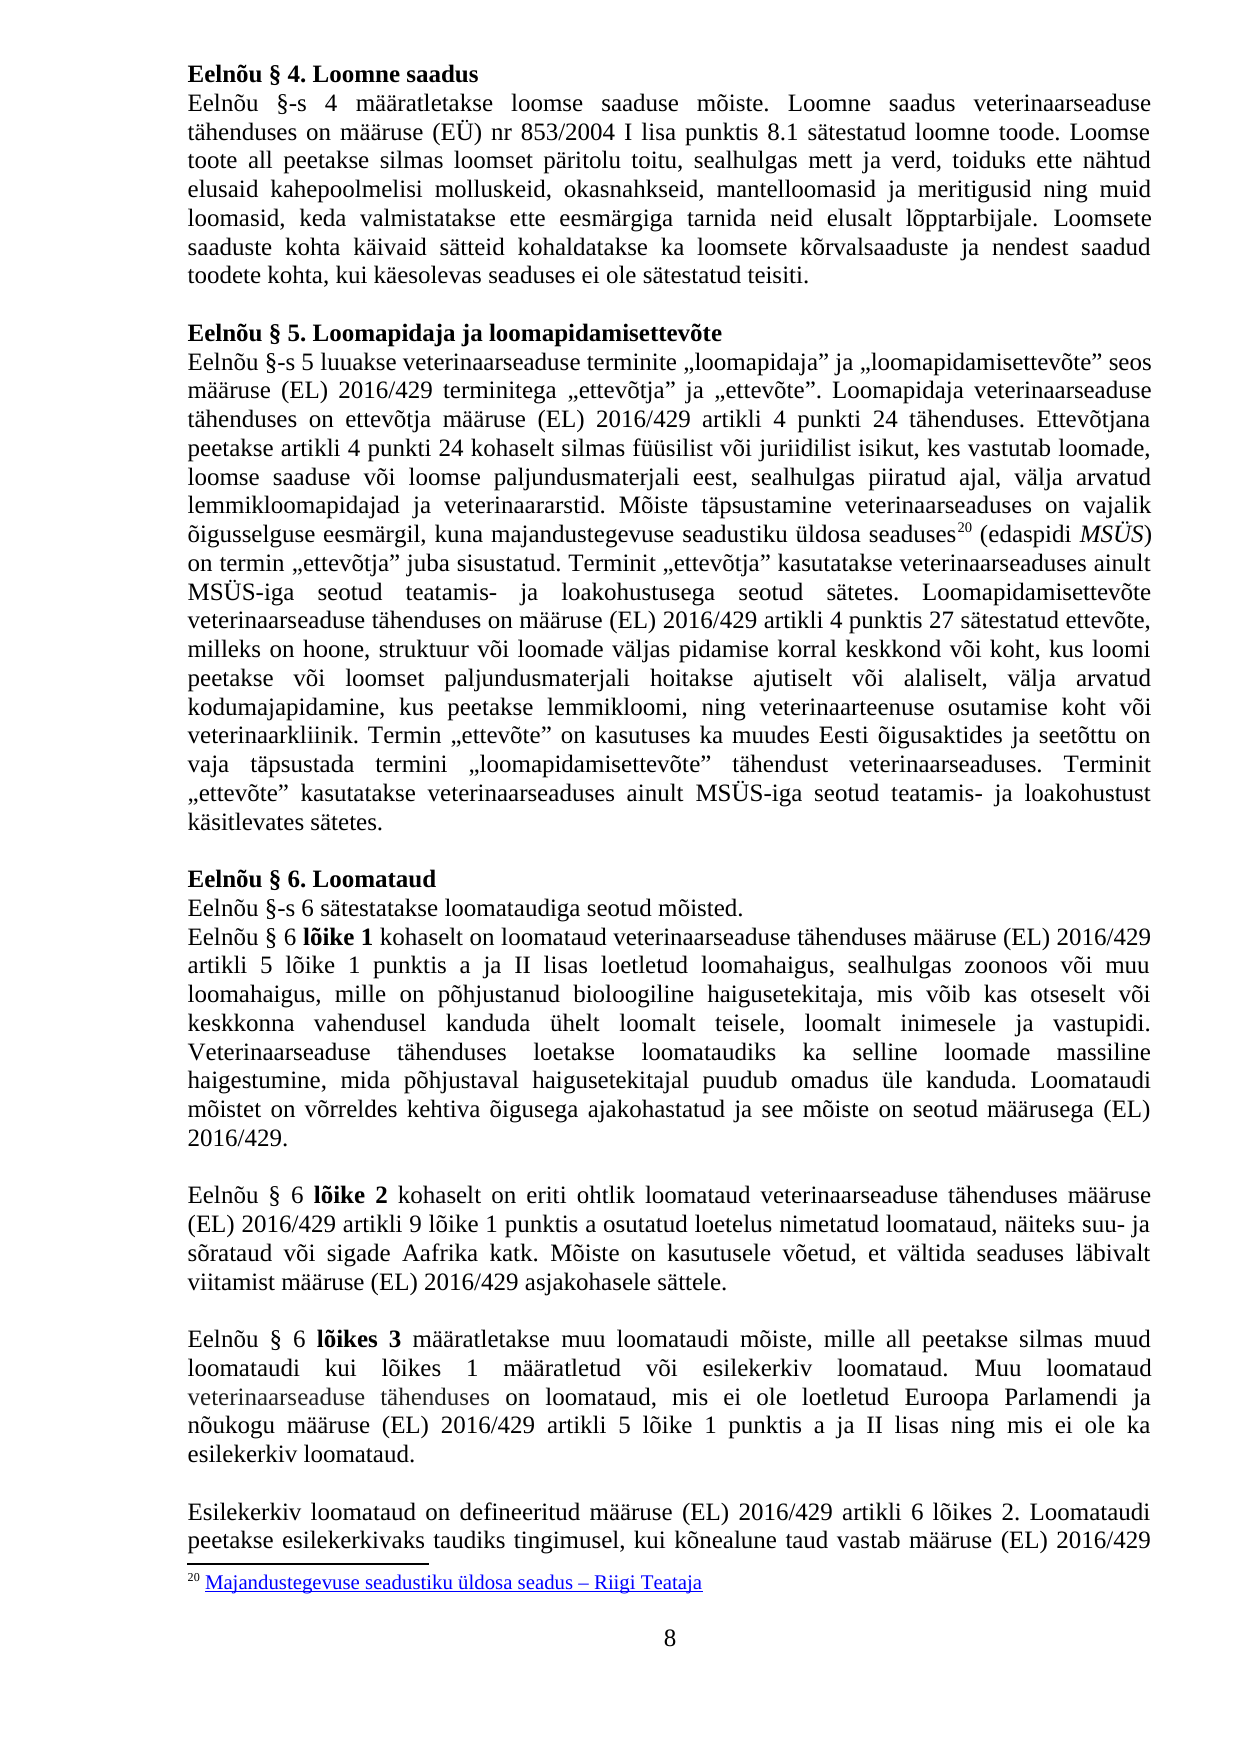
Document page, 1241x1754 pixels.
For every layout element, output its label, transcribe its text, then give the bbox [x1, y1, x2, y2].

subtitle Eelnõu § 6. Loomataud [187, 864, 1152, 893]
list Eelnõu § 6 lõikes 3 määratletakse muu loomataudi mõiste, mille all peetakse silmas muud loomataudi kui lõikes 1 määratletud või esilekerkiv loomataud. Muu loomataud veterinaarseaduse tähenduses on loomataud, mis ei ole loetletud Euroopa Parlamendi ja nõukogu määruse (EL) 2016/429 artikli 5 lõike 1 punktis a ja II lisas ning mis ei ole ka esilekerkiv loomataud. [187, 1324, 1152, 1468]
subtitle Eelnõu § 5. Loomapidaja ja loomapidamisettevõte [187, 318, 1152, 347]
text Eelnõu § 6 lõike 1 kohaselt on loomataud veterinaarseaduse tähenduses määruse (EL) 2016/429 artikli 5 lõike 1 punktis a ja II lisas loetletud loomahaigus, sealhulgas zoonoos või muu loomahaigus, mille on põhjustanud bioloogiline haigusetekitaja, mis võib kas otseselt või keskkonna vahendusel kanduda ühelt loomalt teisele, loomalt inimesele ja vastupidi. Veterinaarseaduse tähenduses loetakse loomataudiks ka selline loomade massiline haigestumine, mida põhjustaval haigusetekitajal puudub omadus üle kanduda. Loomataudi mõistet on võrreldes kehtiva õigusega ajakohastatud ja see mõiste on seotud määrusega (EL) 2016/429. [187, 922, 1152, 1152]
subtitle Eelnõu § 4. Loomne saadus [187, 59, 1152, 88]
text Eelnõu §-s 6 sätestatakse loomataudiga seotud mõisted. [187, 893, 1152, 922]
text Eelnõu §-s 5 luuakse veterinaarseaduse terminite „loomapidaja” ja „loomapidamisettevõte” seos määruse (EL) 2016/429 terminitega „ettevõtja” ja „ettevõte”. Loomapidaja veterinaarseaduse tähenduses on ettevõtja määruse (EL) 2016/429 artikli 4 punkti 24 tähenduses. Ettevõtjana peetakse artikli 4 punkti 24 kohaselt silmas füüsilist või juriidilist isikut, kes vastutab loomade, loomse saaduse või loomse paljundusmaterjali eest, sealhulgas piiratud ajal, välja arvatud lemmikloomapidajad ja veterinaararstid. Mõiste täpsustamine veterinaarseaduses on vajalik õigusselguse eesmärgil, kuna majandustegevuse seadustiku üldosa seaduses (edaspidi MSÜS) on termin „ettevõtja” juba sisustatud. Terminit „ettevõtja” kasutatakse veterinaarseaduses ainult MSÜS-iga seotud teatamis- ja loakohustusega seotud sätetes. Loomapidamisettevõte veterinaarseaduse tähenduses on määruse (EL) 2016/429 artikli 4 punktis 27 sätestatud ettevõte, milleks on hoone, struktuur või loomade väljas pidamise korral keskkond või koht, kus loomi peetakse või loomset paljundusmaterjali hoitakse ajutiselt või alaliselt, välja arvatud kodumajapidamine, kus peetakse lemmikloomi, ning veterinaarteenuse osutamise koht või veterinaarkliinik. Termin „ettevõte” on kasutuses ka muudes Eesti õigusaktides ja seetõttu on vaja täpsustada termini „loomapidamisettevõte” tähendust veterinaarseaduses. Terminit „ettevõte” kasutatakse veterinaarseaduses ainult MSÜS-iga seotud teatamis- ja loakohustust käsitlevates sätetes. [187, 347, 1152, 835]
text Eelnõu §-s 4 määratletakse loomse saaduse mõiste. Loomne saadus veterinaarseaduse tähenduses on määruse (EÜ) nr 853/2004 I lisa punktis 8.1 sätestatud loomne toode. Loomse toote all peetakse silmas loomset päritolu toitu, sealhulgas mett ja verd, toiduks ette nähtud elusaid kahepoolmelisi molluskeid, okasnahkseid, mantelloomasid ja meritigusid ning muid loomasid, keda valmistatakse ette eesmärgiga tarnida neid elusalt lõpptarbijale. Loomsete saaduste kohta käivaid sätteid kohaldatakse ka loomsete kõrvalsaaduste ja nendest saadud toodete kohta, kui käesolevas seaduses ei ole sätestatud teisiti. [187, 88, 1152, 289]
text Eelnõu § 6 lõike 2 kohaselt on eriti ohtlik loomataud veterinaarseaduse tähenduses määruse (EL) 2016/429 artikli 9 lõike 1 punktis a osutatud loetelus nimetatud loomataud, näiteks suu- ja sõrataud või sigade Aafrika katk. Mõiste on kasutusele võetud, et vältida seaduses läbivalt viitamist määruse (EL) 2016/429 asjakohasele sättele. [187, 1180, 1152, 1295]
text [187, 1497, 1152, 1554]
